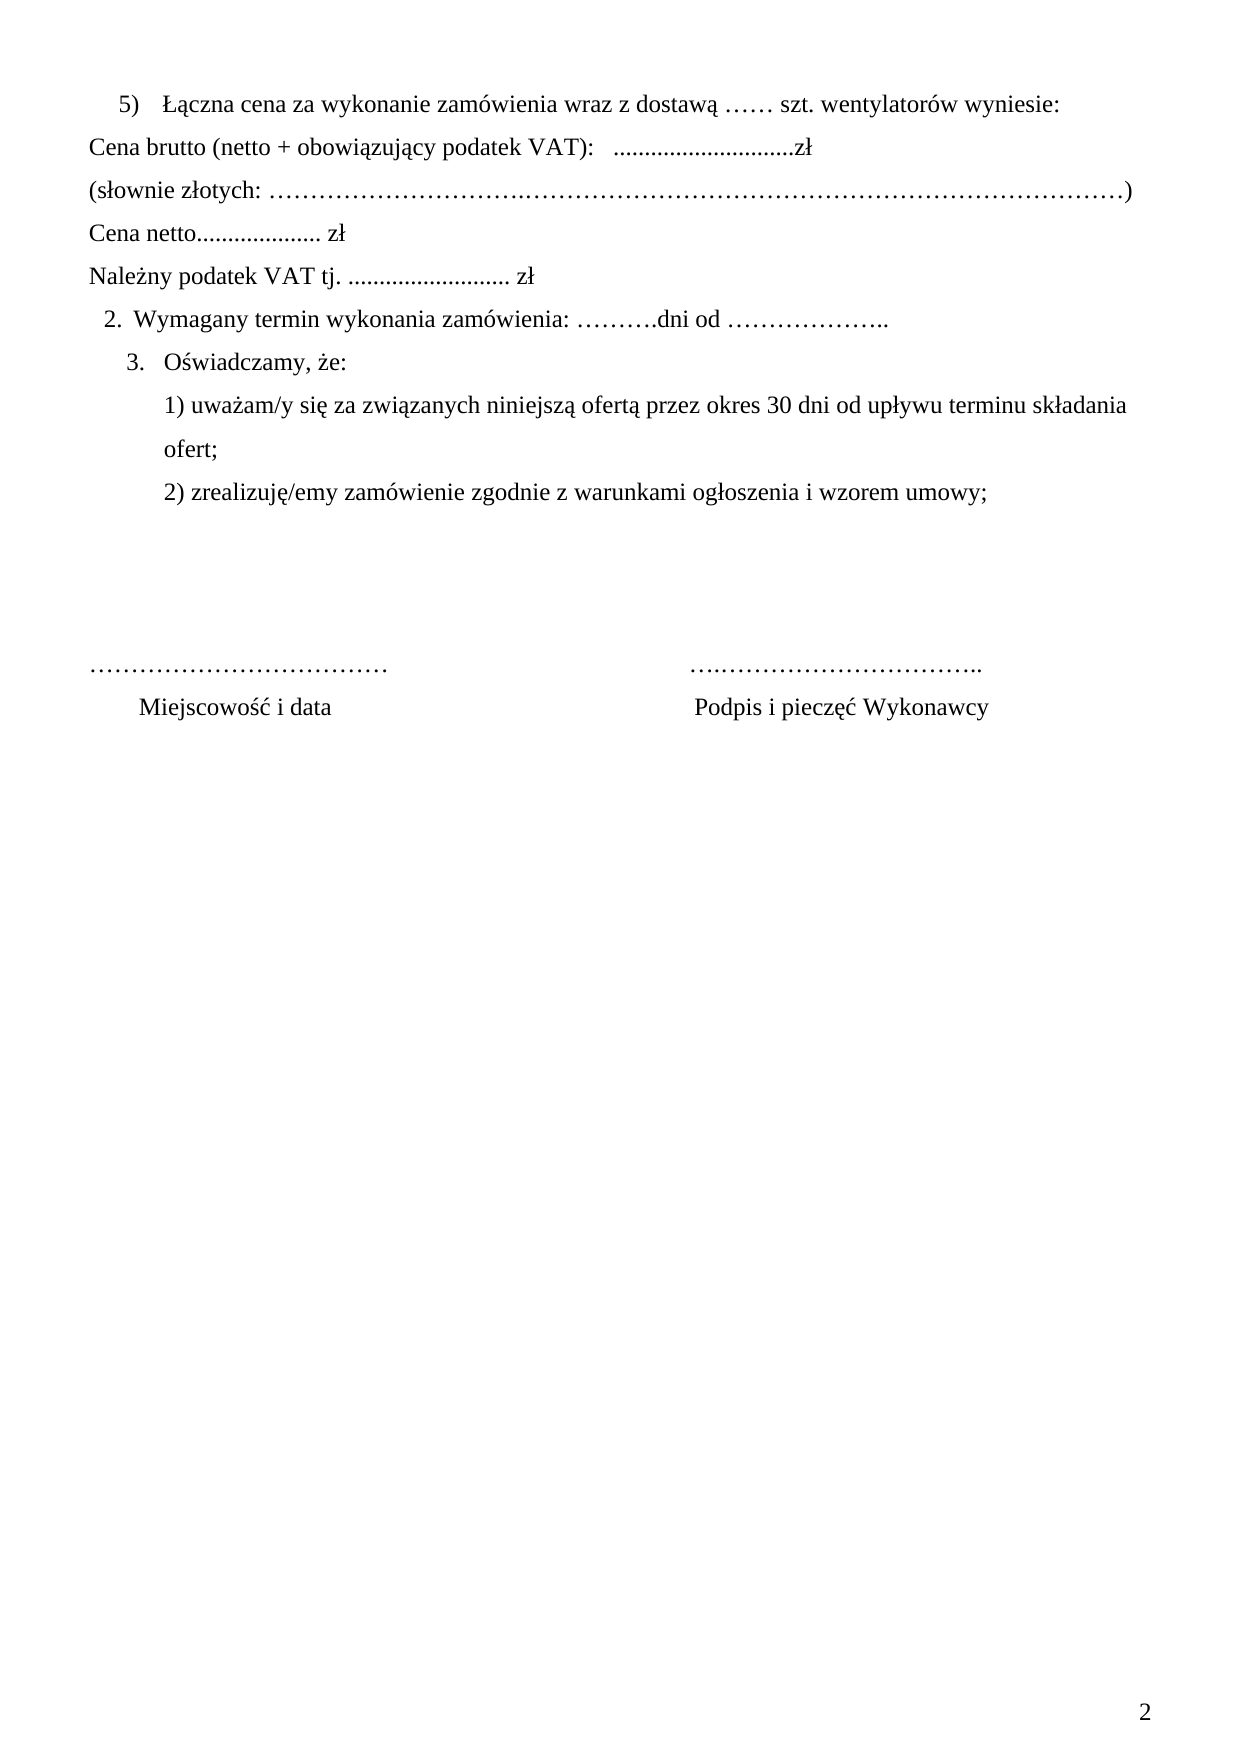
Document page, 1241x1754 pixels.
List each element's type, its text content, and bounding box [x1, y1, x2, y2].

list 2) zrealizuję/emy zamówienie zgodnie z warunkami ogłoszenia i wzorem umowy; [164, 477, 1152, 506]
text Należny podatek VAT tj. .......................... zł [89, 261, 1152, 290]
list 1) uważam/y się za związanych niniejszą ofertą przez okres 30 dni od upływu terminu składania ofert; [164, 391, 1152, 462]
text Miejscowość i data Podpis i pieczęć Wykonawcy [89, 692, 1152, 721]
list Łączna cena za wykonanie zamówienia wraz z dostawą …… szt. wentylatorów wyniesie: [118, 89, 1152, 117]
text Cena netto.................... zł [89, 218, 1152, 247]
list Oświadczamy, że: [126, 347, 1152, 376]
list Wymagany termin wykonania zamówienia: ……….dni od ……………….. [103, 304, 1152, 333]
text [89, 132, 1152, 161]
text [89, 175, 1152, 204]
text ……………………………… ….………………………….. [89, 649, 1152, 678]
